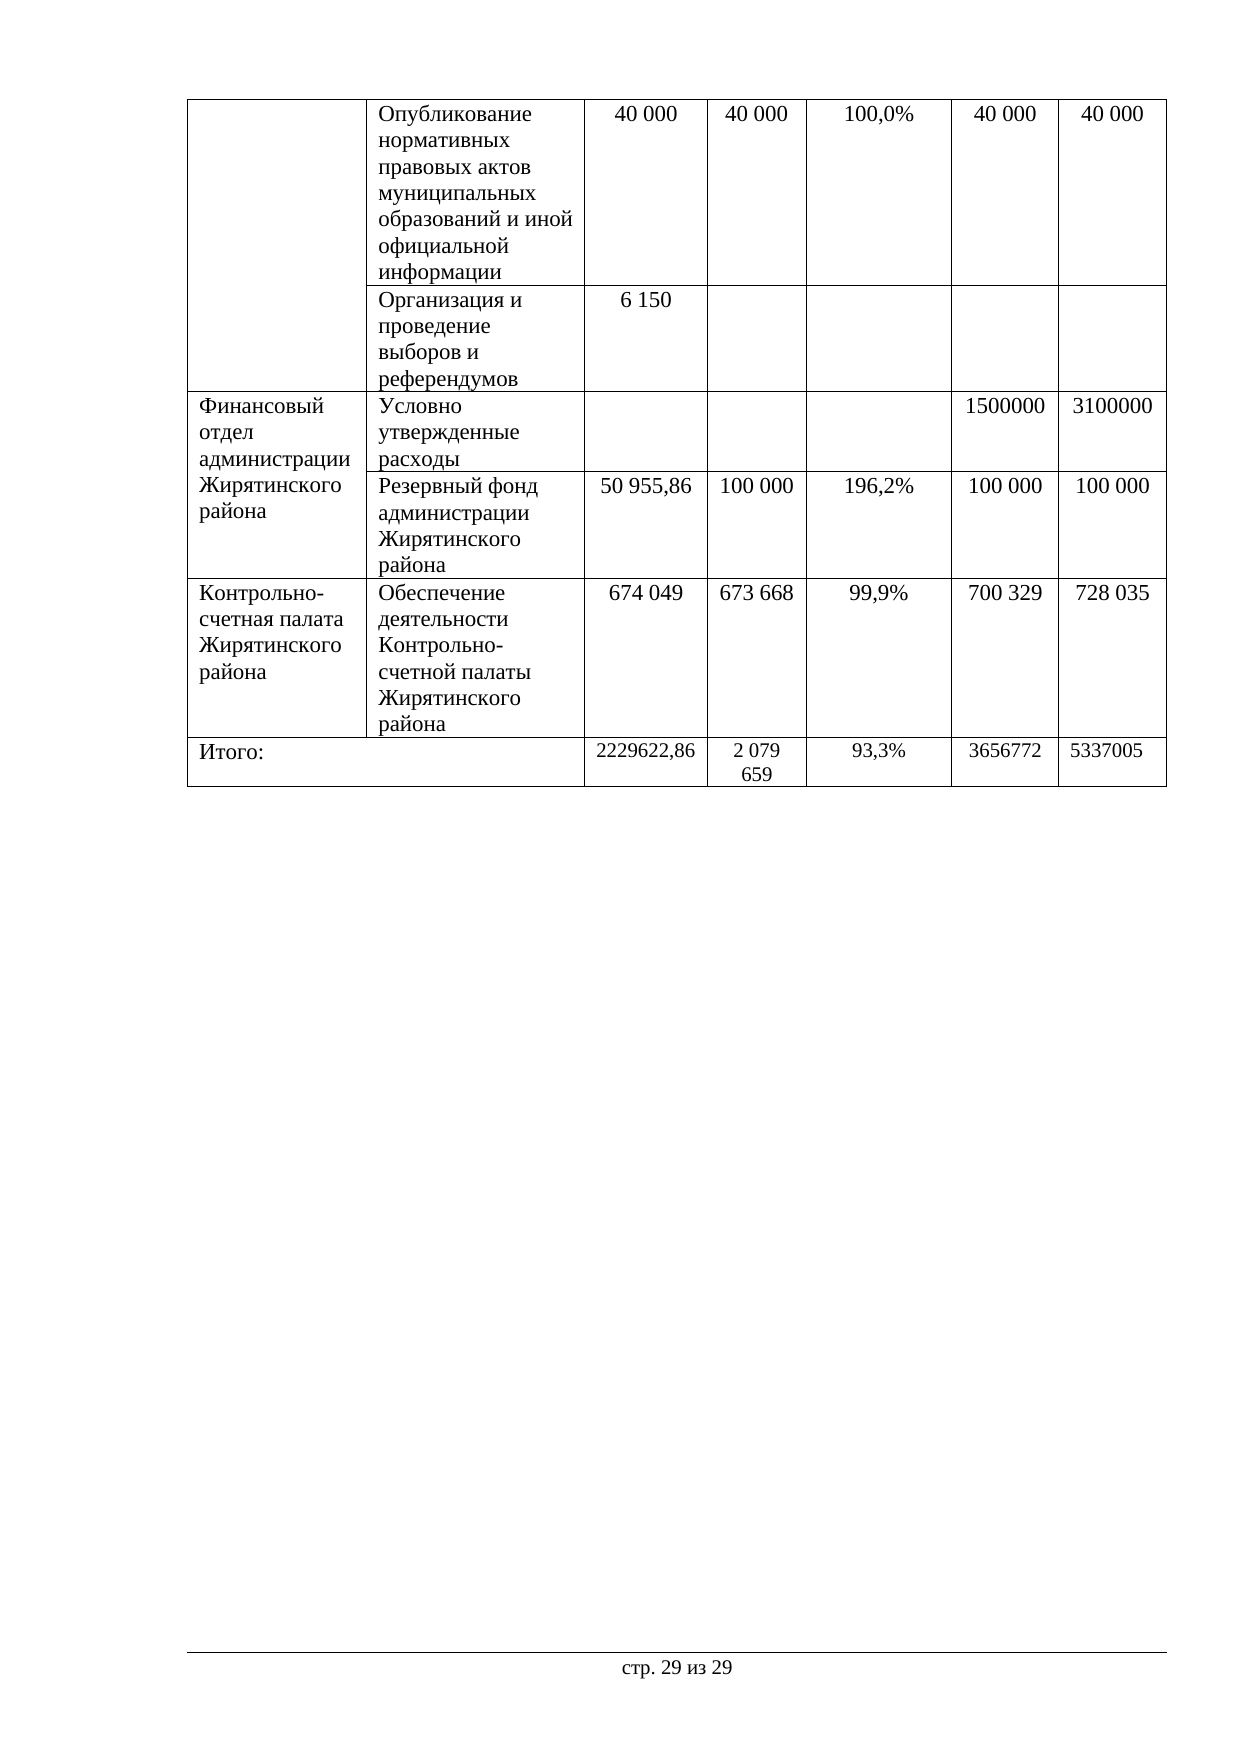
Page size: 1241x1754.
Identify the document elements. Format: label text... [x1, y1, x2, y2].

table_cell 728 035 [1059, 579, 1166, 737]
table_cell 5337005 [1059, 738, 1166, 786]
table_cell Финансовый отдел администрации Жирятинского района [188, 392, 366, 578]
table_cell 2 079 659 [708, 738, 806, 786]
table_cell [952, 286, 1058, 391]
table_cell 673 668 [708, 579, 806, 737]
table_cell 100 000 [708, 472, 806, 578]
table_cell 40 000 [952, 100, 1058, 284]
table_cell 100,0% [807, 100, 951, 284]
table_cell 3656772 [952, 738, 1058, 786]
table_cell Обеспечение деятельности Контрольно-счетной палаты Жирятинского района [367, 579, 584, 737]
table_cell Организация и проведение выборов и референдумов [367, 286, 584, 391]
table_cell [807, 286, 951, 391]
table_cell [708, 286, 806, 391]
table_cell 93,3% [807, 738, 951, 786]
table_cell 2229622,86 [585, 738, 707, 786]
table_cell 1500000 [952, 392, 1058, 471]
table_cell 40 000 [585, 100, 707, 284]
table_cell Опубликование нормативных правовых актов муниципальных образований и иной официальной информации [367, 100, 584, 284]
table_cell 700 329 [952, 579, 1058, 737]
table_cell 100 000 [952, 472, 1058, 578]
table_cell 40 000 [1059, 100, 1166, 284]
table_cell 196,2% [807, 472, 951, 578]
table_cell [708, 392, 806, 471]
table_cell Контрольно-счетная палата Жирятинского района [188, 579, 366, 737]
table_cell [585, 392, 707, 471]
table_cell 674 049 [585, 579, 707, 737]
table_cell 40 000 [708, 100, 806, 284]
table_cell 6 150 [585, 286, 707, 391]
table_cell 50 955,86 [585, 472, 707, 578]
table_cell 100 000 [1059, 472, 1166, 578]
table_cell 3100000 [1059, 392, 1166, 471]
table_cell Резервный фонд администрации Жирятинского района [367, 472, 584, 578]
table_cell [807, 392, 951, 471]
table_cell [1059, 286, 1166, 391]
table_cell Итого: [188, 738, 584, 786]
table_cell Условно утвержденные расходы [367, 392, 584, 471]
table_cell 99,9% [807, 579, 951, 737]
